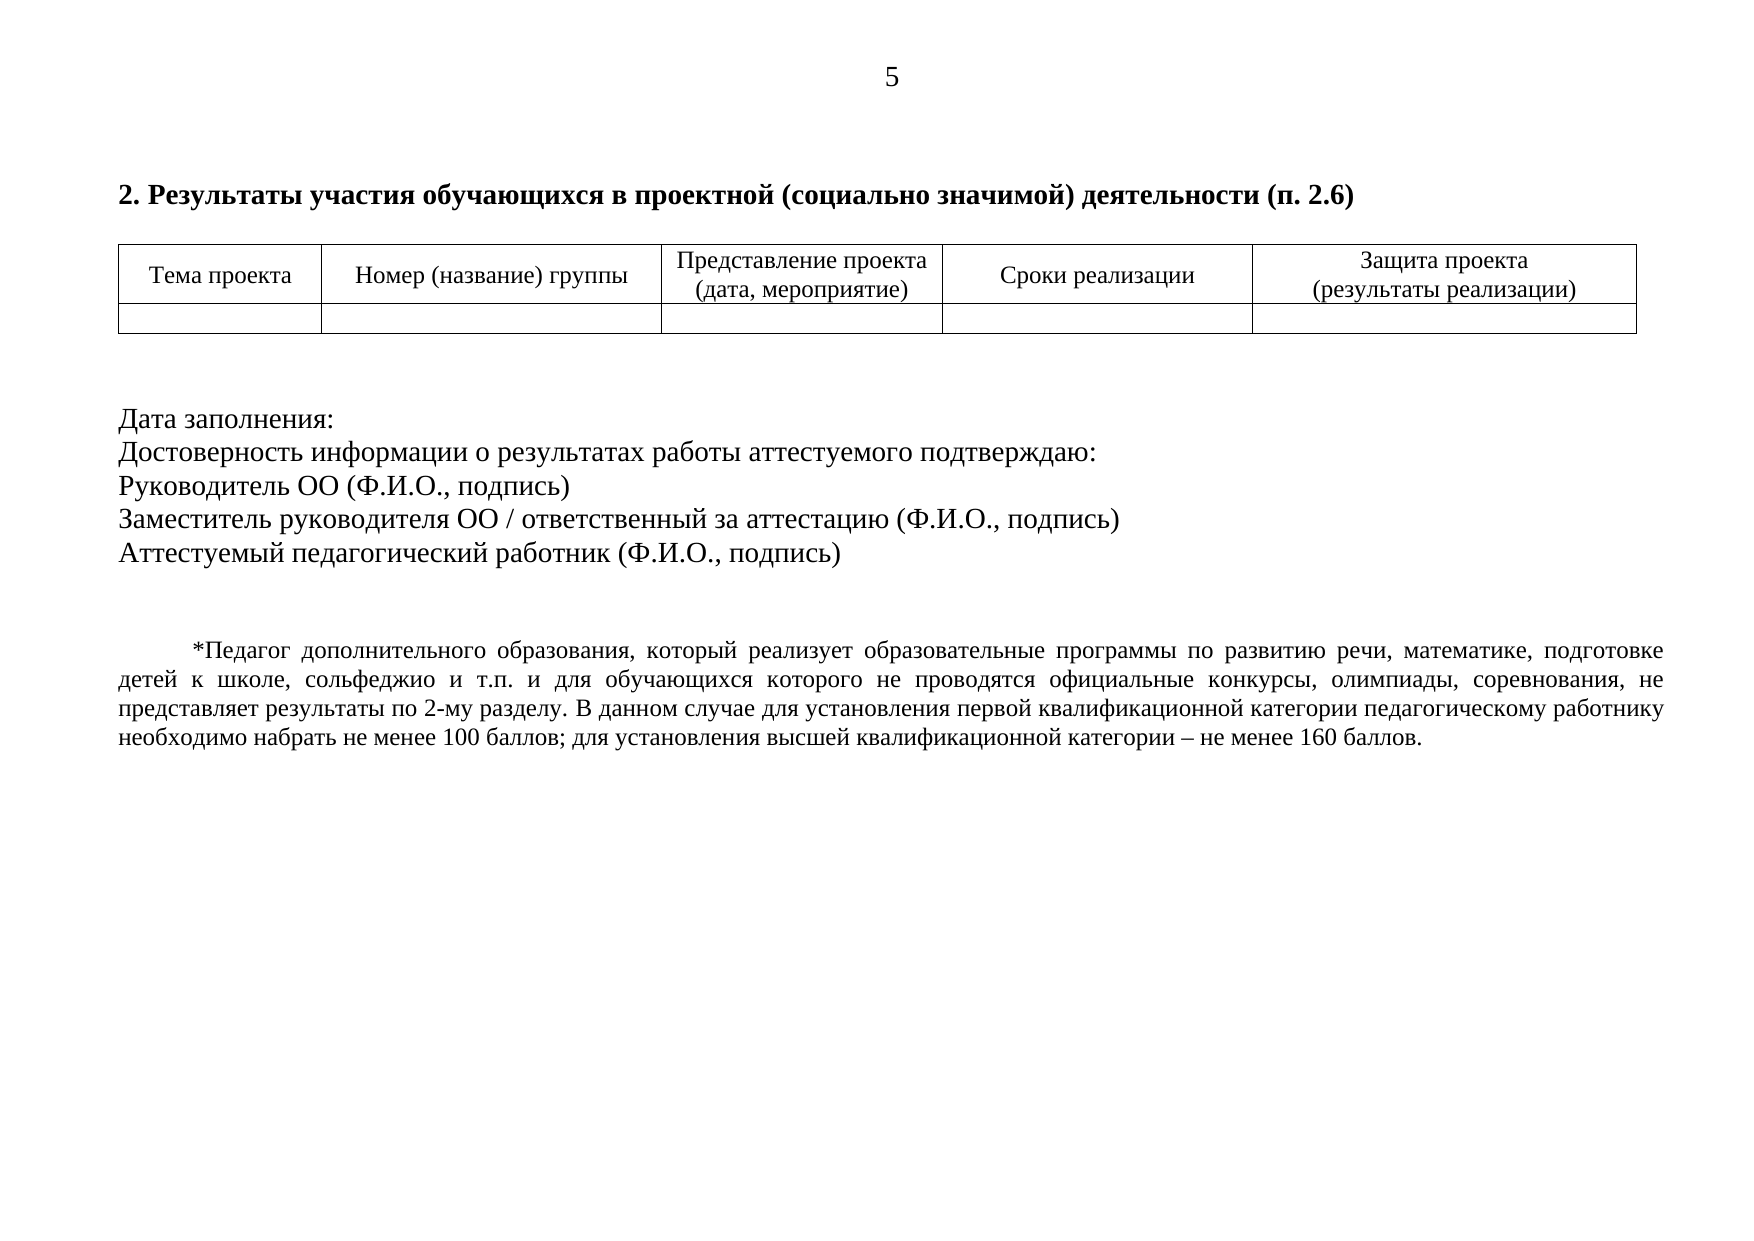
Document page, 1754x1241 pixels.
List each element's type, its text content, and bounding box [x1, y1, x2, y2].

table_header Тема проекта [119, 245, 321, 303]
list Результаты участия обучающихся в проектной (социально значимой) деятельности (п. 2.6) [118, 177, 1665, 211]
text *Педагог дополнительного образования, который реализует образовательные программы по развитию речи, математике, подготовке детей к школе, сольфеджио и т.п. и для обучающихся которого не проводятся официальные конкурсы, олимпиады, соревнования, не представляет результаты по 2-му разделу. В данном случае для установления первой квалификационной категории педагогическому работнику необходимо набрать не менее 100 баллов; для установления высшей квалификационной категории – не менее 160 баллов. [118, 636, 1665, 751]
text Руководитель ОО (Ф.И.О., подпись) [118, 468, 1665, 501]
text Достоверность информации о результатах работы аттестуемого подтверждаю: [118, 434, 1665, 468]
table_header Защита проекта (результаты реализации) [1253, 245, 1636, 303]
table_cell [943, 304, 1252, 333]
text Заместитель руководителя ОО / ответственный за аттестацию (Ф.И.О., подпись) [118, 501, 1665, 535]
table_header Сроки реализации [943, 245, 1252, 303]
table_cell [1253, 304, 1636, 333]
table_cell [322, 304, 661, 333]
table_cell [119, 304, 321, 333]
text Аттестуемый педагогический работник (Ф.И.О., подпись) [118, 535, 1665, 568]
table_header Номер (название) группы [322, 245, 661, 303]
table_cell [662, 304, 942, 333]
text Дата заполнения: [118, 401, 1665, 434]
table_header Представление проекта (дата, мероприятие) [662, 245, 942, 303]
